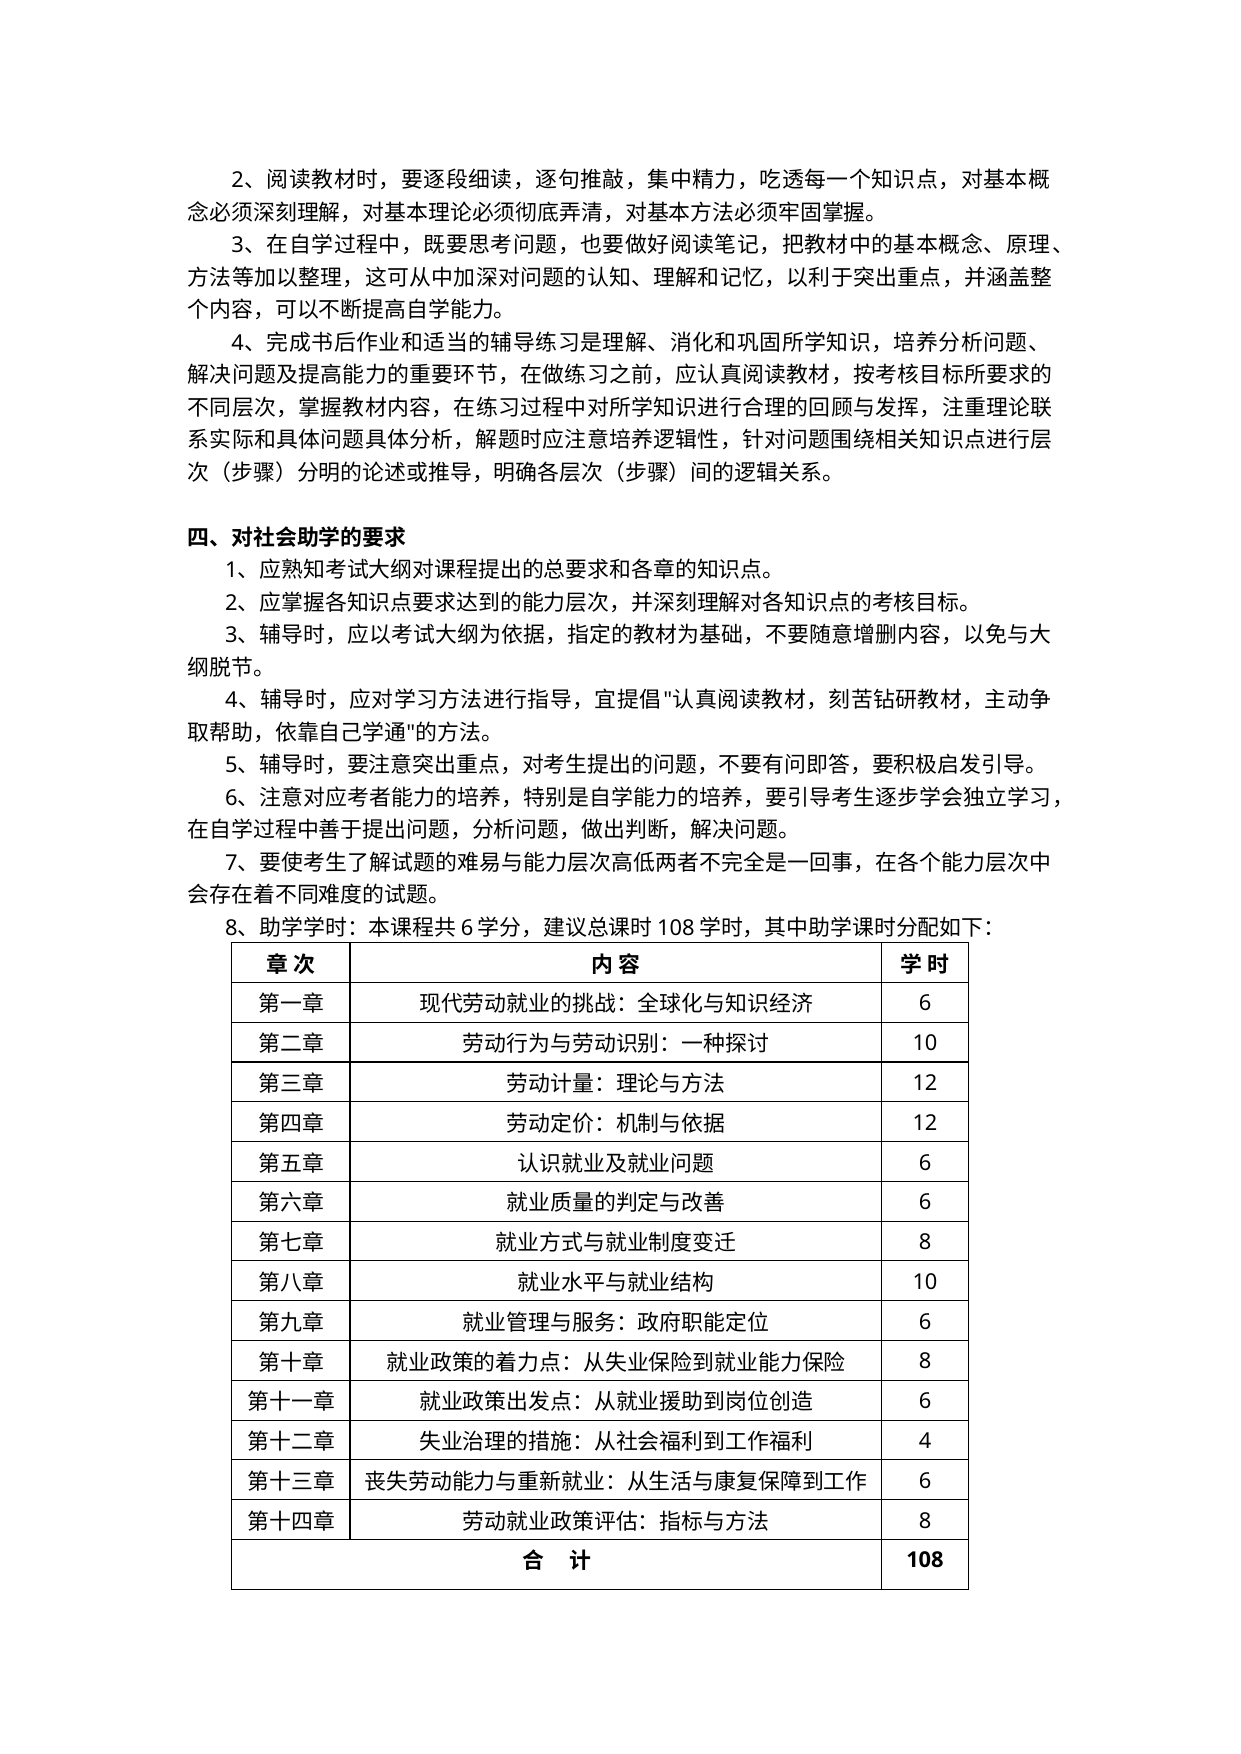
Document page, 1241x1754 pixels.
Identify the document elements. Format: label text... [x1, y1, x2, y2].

table_cell 第十三章 [232, 1460, 349, 1499]
table_cell 丧失劳动能力与重新就业：从生活与康复保障到工作 [351, 1460, 881, 1499]
table_cell 6 [882, 1381, 968, 1419]
table_cell 就业水平与就业结构 [351, 1261, 881, 1300]
table_cell 第五章 [232, 1142, 349, 1181]
table_cell 6 [882, 1301, 968, 1340]
table_cell 4 [882, 1421, 968, 1459]
table_cell 第七章 [232, 1222, 349, 1260]
text 7、要使考生了解试题的难易与能力层次高低两者不完全是一回事，在各个能力层次中会存在着不同难度的试题。 [187, 844, 1053, 909]
table_cell 8 [882, 1222, 968, 1260]
table_cell 第八章 [232, 1261, 349, 1300]
table_cell 就业政策的着力点：从失业保险到就业能力保险 [351, 1341, 881, 1380]
text 四、对社会助学的要求 [187, 519, 1053, 552]
text 4、辅导时，应对学习方法进行指导，宜提倡"认真阅读教材，刻苦钻研教材，主动争取帮助，依靠自己学通"的方法。 [187, 682, 1053, 747]
table_cell 10 [882, 1261, 968, 1300]
table_cell 第三章 [232, 1063, 349, 1101]
table_cell 第一章 [232, 983, 349, 1022]
text 8、助学学时：本课程共6学分，建议总课时108学时，其中助学课时分配如下： [217, 909, 1053, 942]
table_cell 6 [882, 1182, 968, 1221]
table_cell 108 [882, 1540, 968, 1589]
text 6、注意对应考者能力的培养，特别是自学能力的培养，要引导考生逐步学会独立学习，在自学过程中善于提出问题，分析问题，做出判断，解决问题。 [187, 779, 1053, 844]
table_cell 12 [882, 1063, 968, 1101]
table_cell 6 [882, 1142, 968, 1181]
table_cell 现代劳动就业的挑战：全球化与知识经济 [351, 983, 881, 1022]
table_cell 劳动定价：机制与依据 [351, 1102, 881, 1141]
table_cell 失业治理的措施：从社会福利到工作福利 [351, 1421, 881, 1459]
table_cell 6 [882, 983, 968, 1022]
text 2、阅读教材时，要逐段细读，逐句推敲，集中精力，吃透每一个知识点，对基本概念必须深刻理解，对基本理论必须彻底弄清，对基本方法必须牢固掌握。 [187, 162, 1053, 227]
table_cell 第十一章 [232, 1381, 349, 1419]
table_cell 12 [882, 1102, 968, 1141]
table_cell 就业方式与就业制度变迁 [351, 1222, 881, 1260]
table_cell 劳动计量：理论与方法 [351, 1063, 881, 1101]
table_cell 6 [882, 1460, 968, 1499]
table_cell 认识就业及就业问题 [351, 1142, 881, 1181]
table_header 学 时 [882, 943, 968, 982]
table_header 章 次 [232, 943, 349, 982]
table_cell 第二章 [232, 1023, 349, 1061]
text 3、在自学过程中，既要思考问题，也要做好阅读笔记，把教材中的基本概念、原理、方法等加以整理，这可从中加深对问题的认知、理解和记忆，以利于突出重点，并涵盖整个内容，可以不断提高自学能力。 [187, 227, 1053, 324]
table_cell 8 [882, 1341, 968, 1380]
table_cell 第九章 [232, 1301, 349, 1340]
table_cell 劳动就业政策评估：指标与方法 [351, 1500, 881, 1539]
table_cell 8 [882, 1500, 968, 1539]
text 3、辅导时，应以考试大纲为依据，指定的教材为基础，不要随意增删内容，以免与大纲脱节。 [187, 617, 1053, 682]
table_cell 10 [882, 1023, 968, 1061]
text 1、应熟知考试大纲对课程提出的总要求和各章的知识点。 [225, 552, 1053, 584]
table_cell 第十二章 [232, 1421, 349, 1459]
text 5、辅导时，要注意突出重点，对考生提出的问题，不要有问即答，要积极启发引导。 [225, 747, 1053, 779]
table_header 内 容 [351, 943, 881, 982]
table_cell 就业质量的判定与改善 [351, 1182, 881, 1221]
table_cell 第六章 [232, 1182, 349, 1221]
text 2、应掌握各知识点要求达到的能力层次，并深刻理解对各知识点的考核目标。 [225, 584, 1053, 617]
table_cell 就业管理与服务：政府职能定位 [351, 1301, 881, 1340]
table_cell 第四章 [232, 1102, 349, 1141]
table_cell 就业政策出发点：从就业援助到岗位创造 [351, 1381, 881, 1419]
table_cell 第十四章 [232, 1500, 349, 1539]
table_cell 合 计 [232, 1540, 881, 1589]
text 4、完成书后作业和适当的辅导练习是理解、消化和巩固所学知识，培养分析问题、解决问题及提高能力的重要环节，在做练习之前，应认真阅读教材，按考核目标所要求的不同层次，掌握教材内容，在练习过程中对所学知识进行合理的回顾与发挥，注重理论联系实际和具体问题具体分析，解题时应注意培养逻辑性，针对问题围绕相关知识点进行层次（步骤）分明的论述或推导，明确各层次（步骤）间的逻辑关系。 [187, 324, 1053, 487]
table_cell 第十章 [232, 1341, 349, 1380]
table_cell 劳动行为与劳动识别：一种探讨 [351, 1023, 881, 1061]
